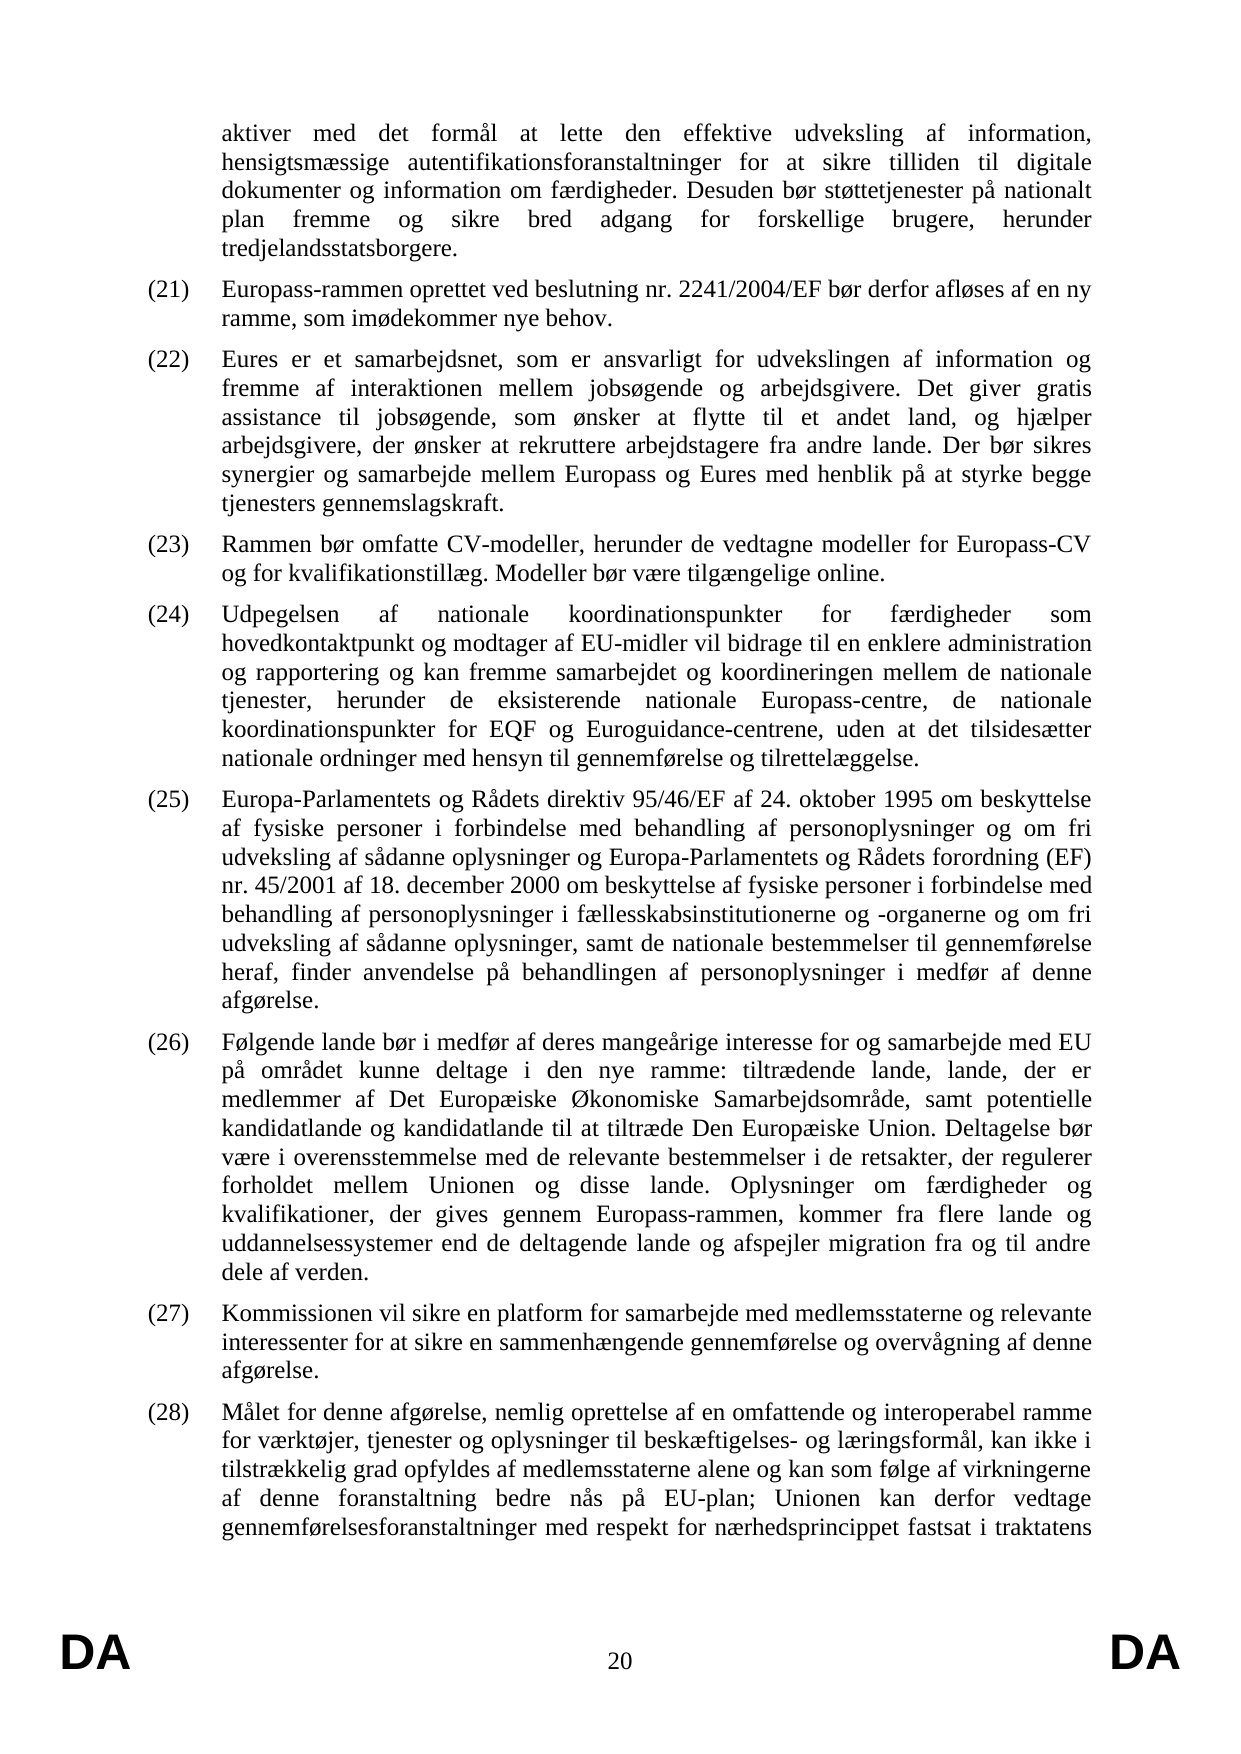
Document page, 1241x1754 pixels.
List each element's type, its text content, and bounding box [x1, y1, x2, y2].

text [148, 1397, 1093, 1541]
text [148, 118, 1093, 262]
text (22) Eures er et samarbejdsnet, som er ansvarligt for udvekslingen af information og fremme af interaktionen mellem jobsøgende og arbejdsgivere. Det giver gratis assistance til jobsøgende, som ønsker at flytte til et andet land, og hjælper arbejdsgivere, der ønsker at rekruttere arbejdstagere fra andre lande. Der bør sikres synergier og samarbejde mellem Europass og Eures med henblik på at styrke begge tjenesters gennemslagskraft. [148, 344, 1093, 517]
text (27) Kommissionen vil sikre en platform for samarbejde med medlemsstaterne og relevante interessenter for at sikre en sammenhængende gennemførelse og overvågning af denne afgørelse. [148, 1298, 1093, 1384]
text (24) Udpegelsen af nationale koordinationspunkter for færdigheder som hovedkontaktpunkt og modtager af EU-midler vil bidrage til en enklere administration og rapportering og kan fremme samarbejdet og koordineringen mellem de nationale tjenester, herunder de eksisterende nationale Europass-centre, de nationale koordinationspunkter for EQF og Euroguidance-centrene, uden at det tilsidesætter nationale ordninger med hensyn til gennemførelse og tilrettelæggelse. [148, 599, 1093, 772]
text (26) Følgende lande bør i medfør af deres mangeårige interesse for og samarbejde med EU på området kunne deltage i den nye ramme: tiltrædende lande, lande, der er medlemmer af Det Europæiske Økonomiske Samarbejdsområde, samt potentielle kandidatlande og kandidatlande til at tiltræde Den Europæiske Union. Deltagelse bør være i overensstemmelse med de relevante bestemmelser i de retsakter, der regulerer forholdet mellem Unionen og disse lande. Oplysninger om færdigheder og kvalifikationer, der gives gennem Europass-rammen, kommer fra flere lande og uddannelsessystemer end de deltagende lande og afspejler migration fra og til andre dele af verden. [148, 1027, 1093, 1286]
text (23) Rammen bør omfatte CV-modeller, herunder de vedtagne modeller for Europass-CV og for kvalifikationstillæg. Modeller bør være tilgængelige online. [148, 529, 1093, 587]
text (21) Europass-rammen oprettet ved beslutning nr. 2241/2004/EF bør derfor afløses af en ny ramme, som imødekommer nye behov. [148, 274, 1093, 332]
text (25) Europa-Parlamentets og Rådets direktiv 95/46/EF af 24. oktober 1995 om beskyttelse af fysiske personer i forbindelse med behandling af personoplysninger og om fri udveksling af sådanne oplysninger og Europa-Parlamentets og Rådets forordning (EF) nr. 45/2001 af 18. december 2000 om beskyttelse af fysiske personer i forbindelse med behandling af personoplysninger i fællesskabsinstitutionerne og -organerne og om fri udveksling af sådanne oplysninger, samt de nationale bestemmelser til gennemførelse heraf, finder anvendelse på behandlingen af personoplysninger i medfør af denne afgørelse. [148, 784, 1093, 1014]
